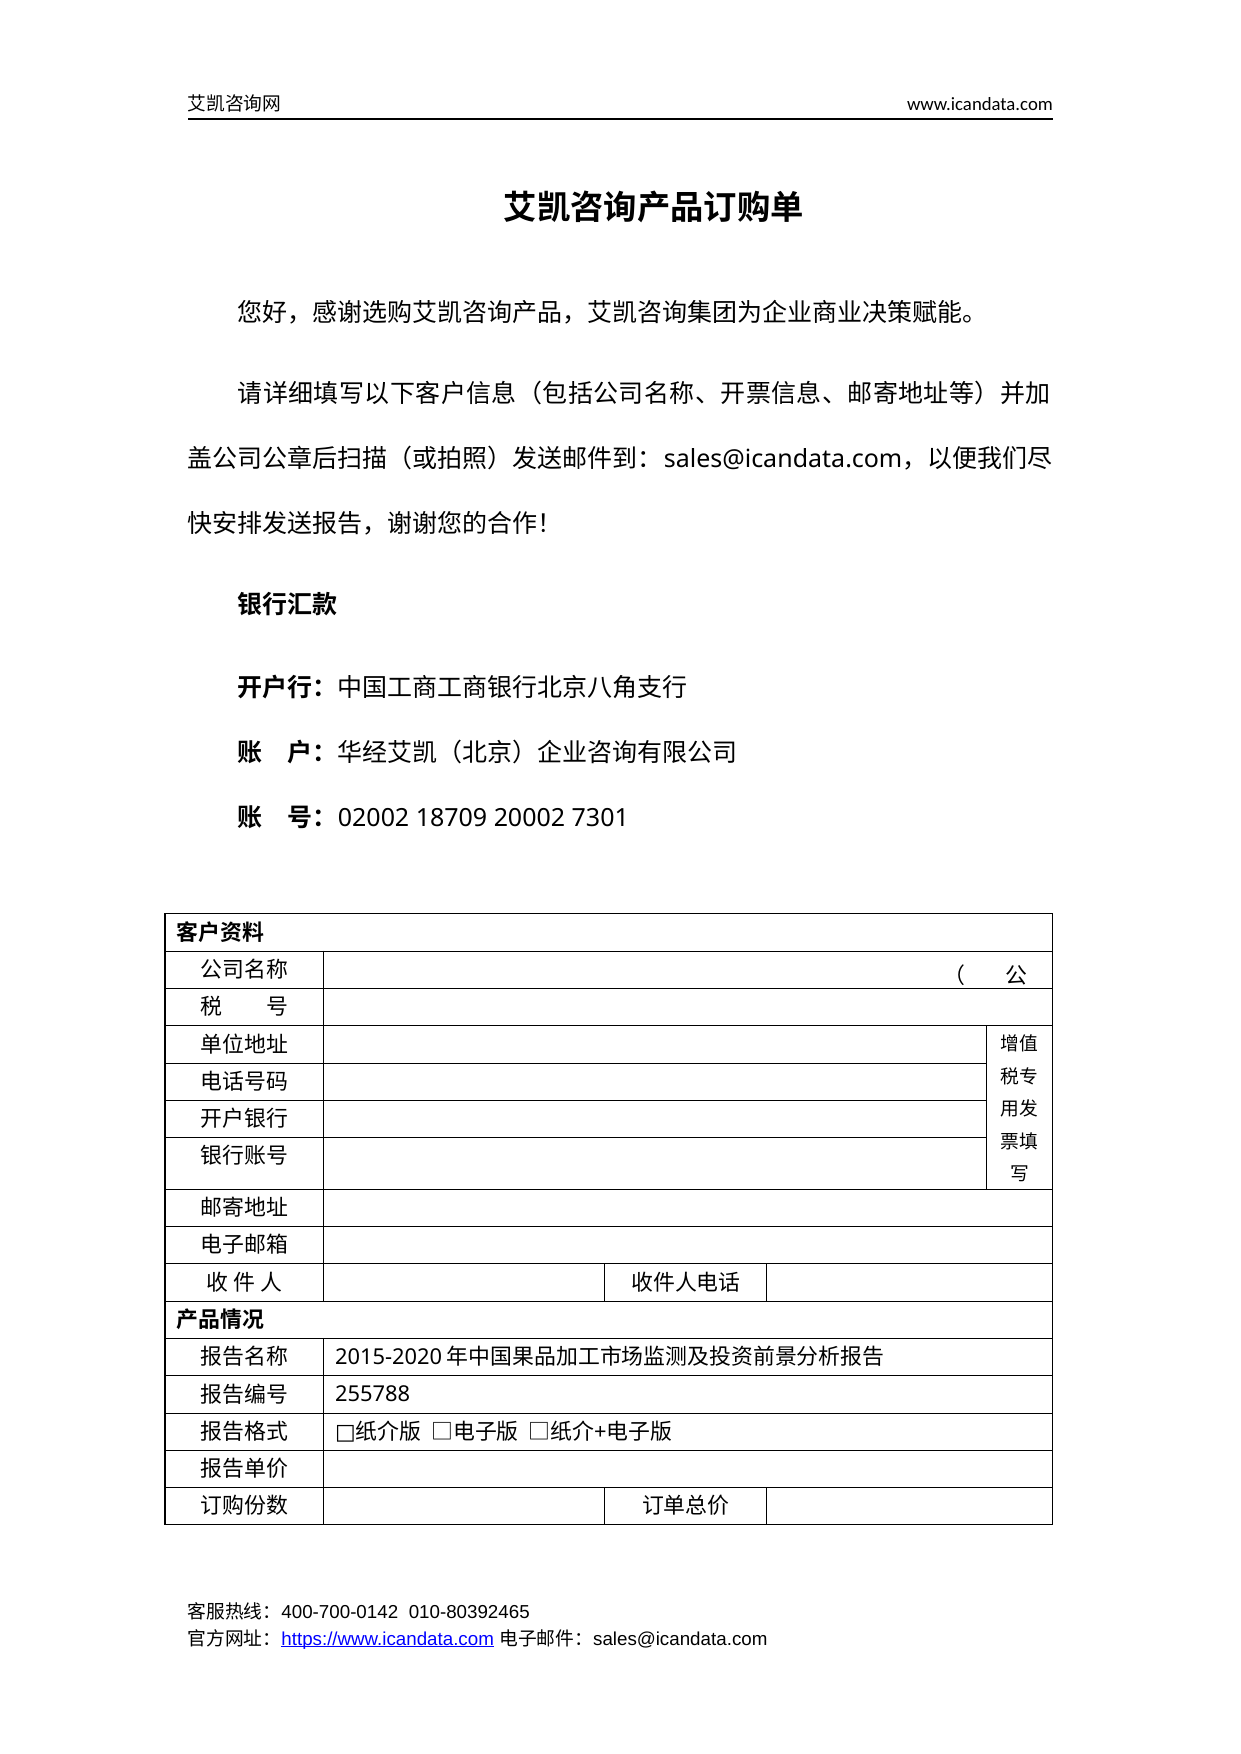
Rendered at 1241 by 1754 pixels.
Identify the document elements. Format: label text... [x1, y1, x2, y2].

table_cell 增值税专用发票填写 [987, 1026, 1052, 1189]
table_cell 单位地址 [166, 1026, 323, 1062]
table_cell [767, 1264, 1052, 1301]
text 请详细填写以下客户信息（包括公司名称、开票信息、邮寄地址等）并加盖公司公章后扫描（或拍照）发送邮件到：sales@icandata.com，以便我们尽快安排发送报告，谢谢您的合作！ [187, 359, 1053, 554]
table_cell 收 件 人 [166, 1264, 323, 1301]
table_cell 订单总价 [605, 1488, 766, 1524]
table_cell 报告单价 [166, 1451, 323, 1487]
text 账 号：02002 18709 20002 7301 [187, 783, 1053, 848]
table_cell [324, 1451, 1052, 1487]
table_cell 税 号 [166, 989, 323, 1025]
table_cell 开户银行 [166, 1101, 323, 1137]
text 您好，感谢选购艾凯咨询产品，艾凯咨询集团为企业商业决策赋能。 [187, 278, 1053, 343]
table_cell □纸介版 □电子版 □纸介+电子版 [324, 1414, 1052, 1450]
table_cell 电子邮箱 [166, 1227, 323, 1263]
table_header 客户资料 [166, 914, 1052, 951]
table_cell [324, 1101, 986, 1137]
table_cell 邮寄地址 [166, 1190, 323, 1226]
table_cell 2015-2020年中国果品加工市场监测及投资前景分析报告 [324, 1339, 1052, 1375]
table_cell 报告名称 [166, 1339, 323, 1375]
table_cell 收件人电话 [605, 1264, 766, 1301]
table_cell 电话号码 [166, 1064, 323, 1100]
table_cell [324, 989, 1052, 1025]
text 艾凯咨询产品订购单 [187, 172, 1053, 237]
table_cell [324, 1488, 604, 1524]
table_cell 报告格式 [166, 1414, 323, 1450]
table_cell 255788 [324, 1376, 1052, 1412]
table_cell 订购份数 [166, 1488, 323, 1524]
table_cell 银行账号 [166, 1138, 323, 1189]
text 账 户：华经艾凯（北京）企业咨询有限公司 [187, 718, 1053, 783]
table_cell [324, 1026, 986, 1062]
table_cell [324, 1190, 1052, 1226]
table_cell [324, 1138, 986, 1189]
table_cell 公司名称 [166, 952, 323, 988]
table_cell [767, 1488, 1052, 1524]
table_cell 报告编号 [166, 1376, 323, 1412]
table_cell [324, 1264, 604, 1301]
table_cell 产品情况 [166, 1302, 1052, 1338]
table_cell [324, 952, 1052, 988]
table_cell [324, 1227, 1052, 1263]
text 开户行：中国工商工商银行北京八角支行 [187, 653, 1053, 718]
text 银行汇款 [187, 570, 1053, 635]
table_cell [324, 1064, 986, 1100]
